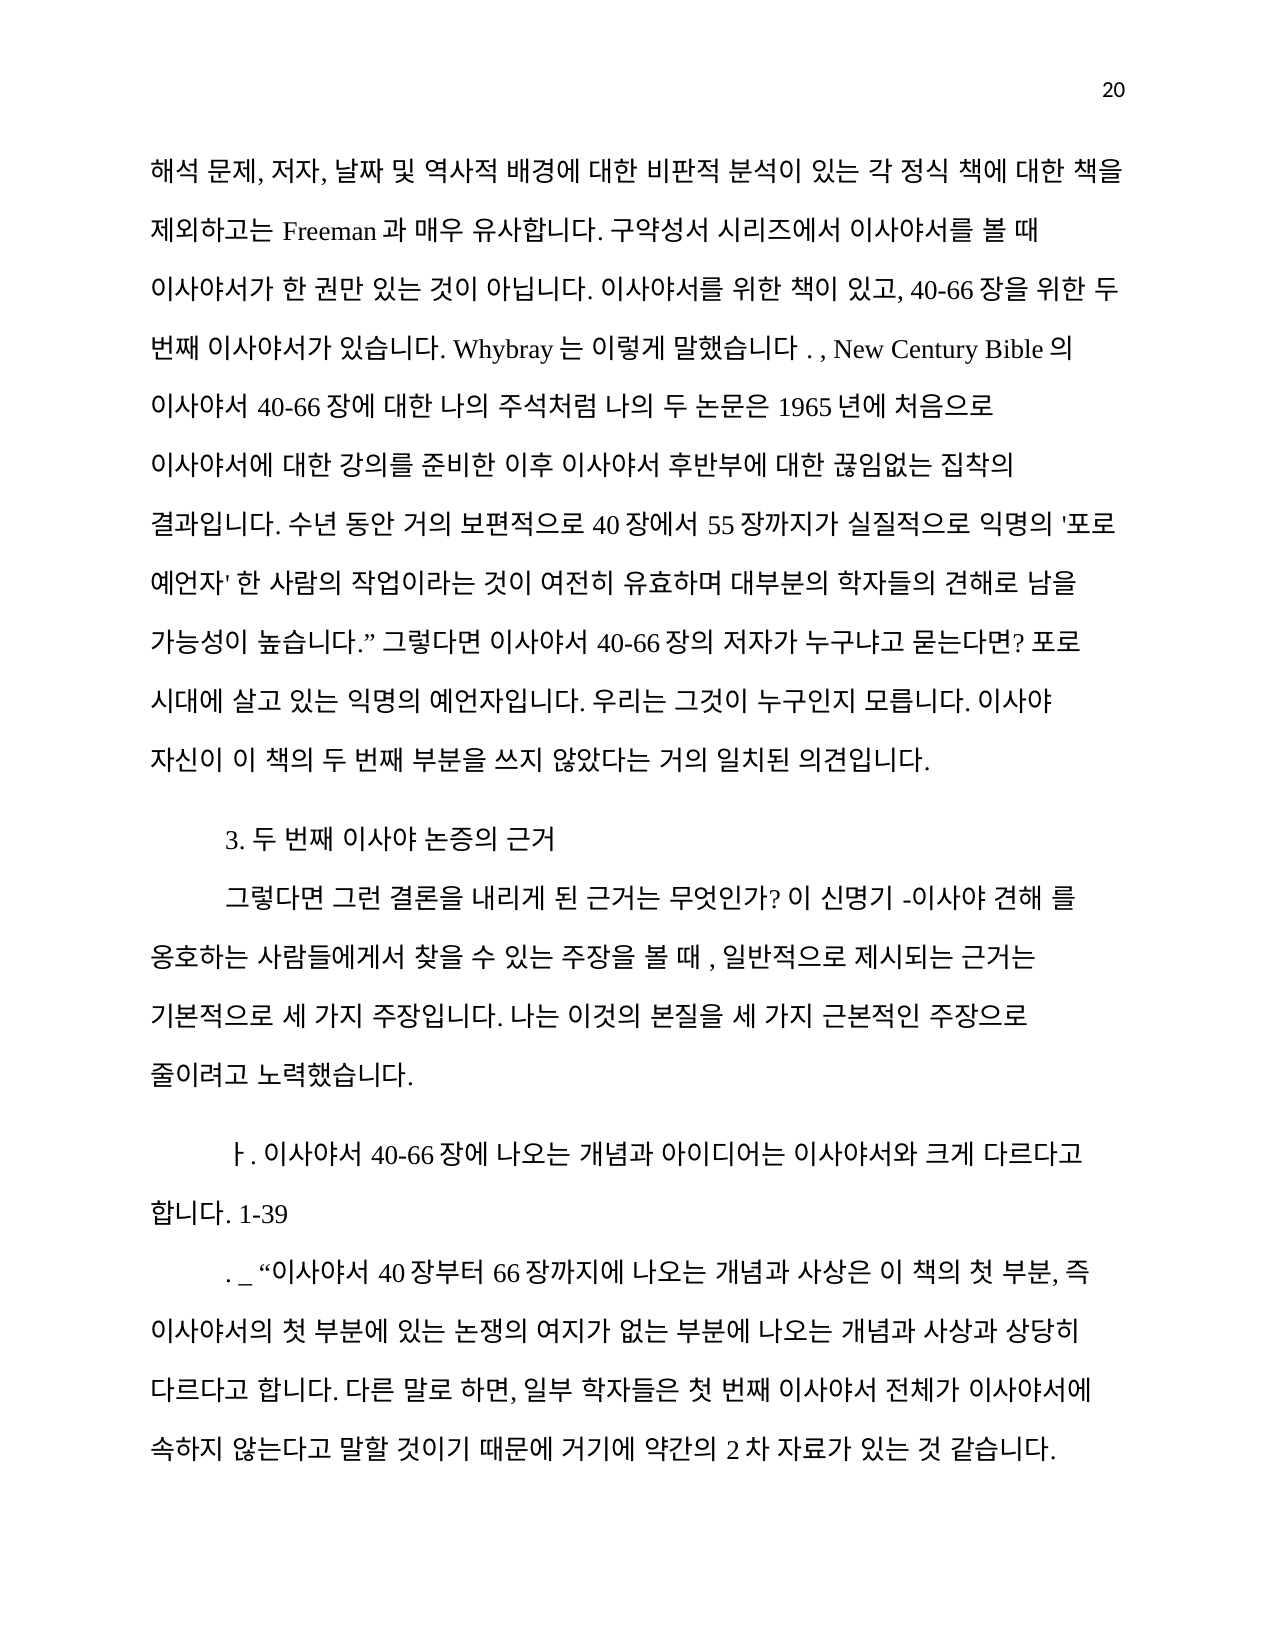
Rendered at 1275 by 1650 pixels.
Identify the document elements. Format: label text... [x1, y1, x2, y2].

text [150, 1133, 1125, 1467]
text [150, 150, 1125, 778]
text 3. 두 번째 이사야 논증의 근거 그렇다면 그런 결론을 내리게 된 근거는 무엇인가? 이 신명기 -이사야 견해 를 옹호하는 사람들에게서 찾을 수 있는 주장을 볼 때 , 일반적으로 제시되는 근거는 기본적으로 세 가지 주장입니다. 나는 이것의 본질을 세 가지 근본적인 주장으로 줄이려고 노력했습니다. [150, 818, 1125, 1093]
